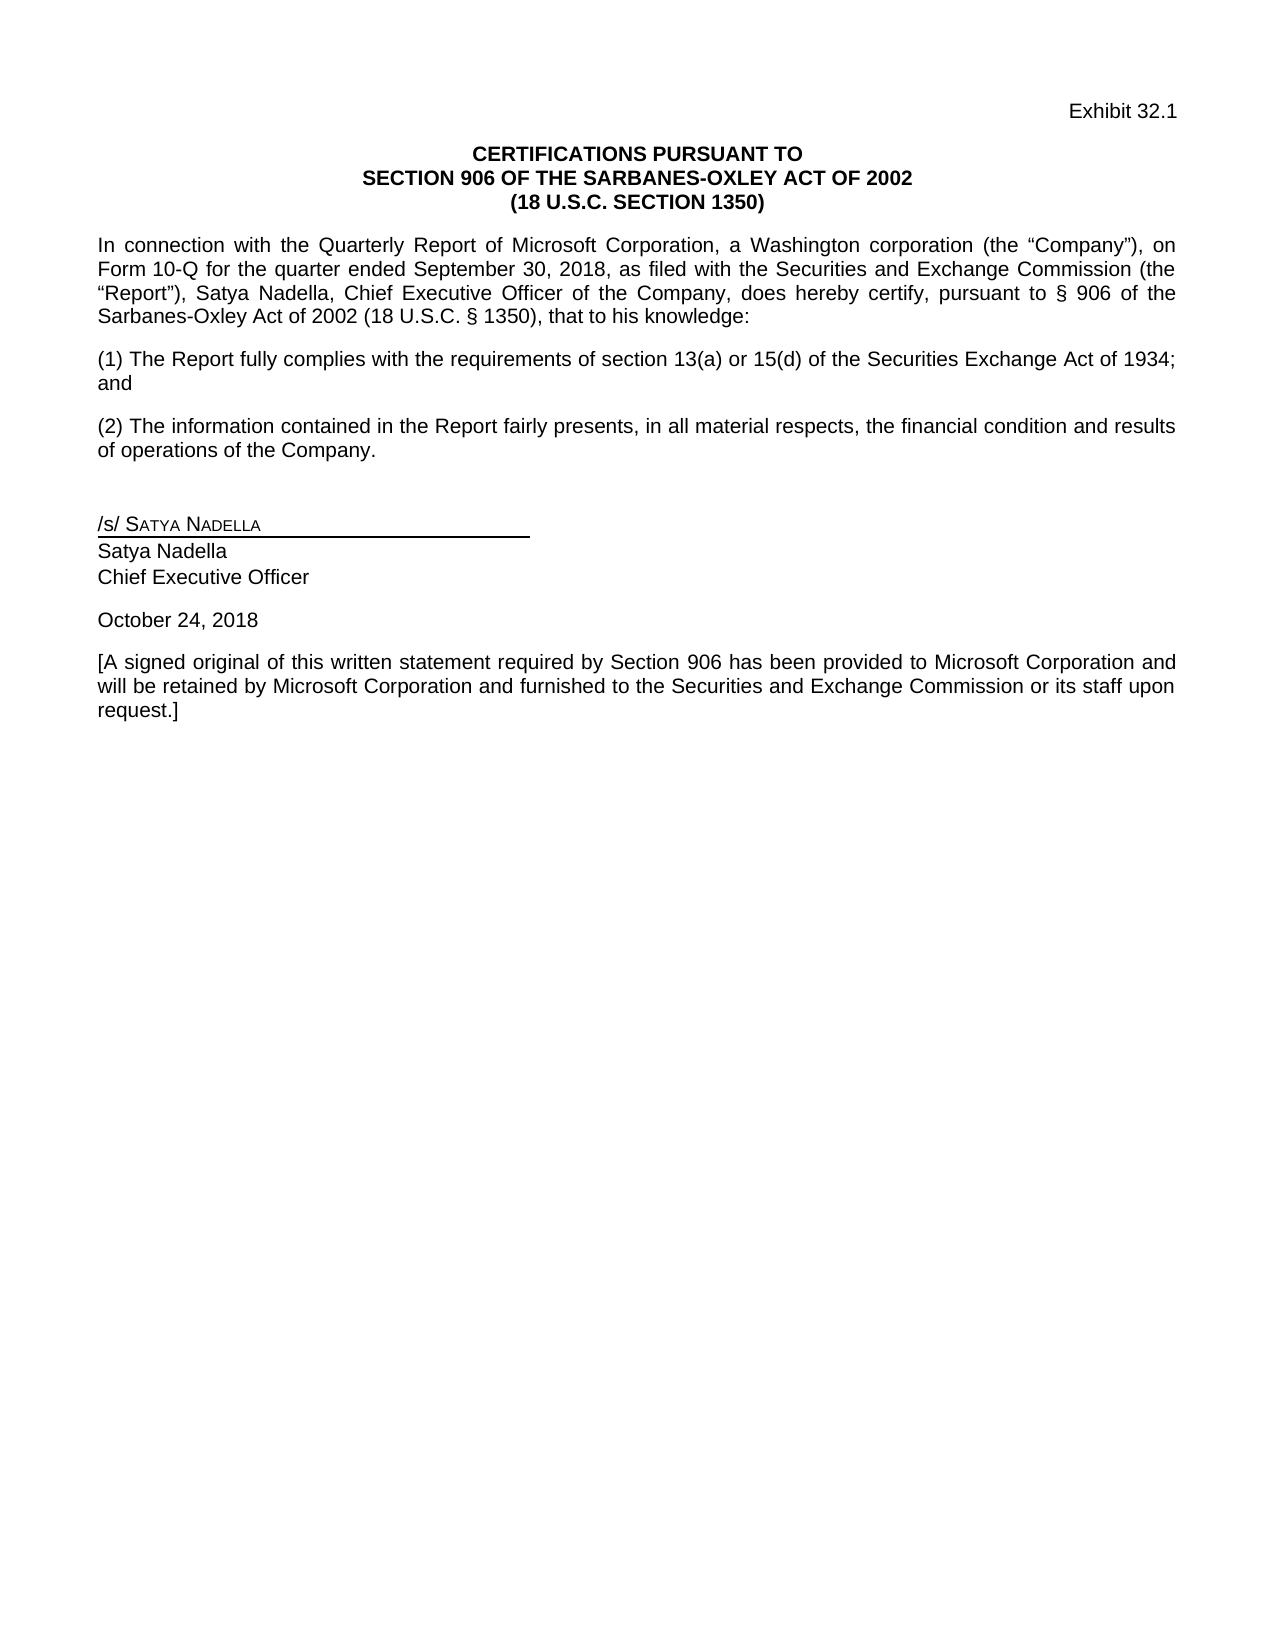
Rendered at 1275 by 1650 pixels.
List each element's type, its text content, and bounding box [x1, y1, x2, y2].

text In connection with the Quarterly Report of Microsoft Corporation, a Washington corporation (the “Company”), on Form 10-Q for the quarter ended September 30, 2018, as filed with the Securities and Exchange Commission (the “Report”), Satya Nadella, Chief Executive Officer of the Company, does hereby certify, pursuant to § 906 of the Sarbanes-Oxley Act of 2002 (18 U.S.C. § 1350), that to his knowledge: [97, 232, 1177, 328]
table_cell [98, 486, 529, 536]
text (2) The information contained in the Report fairly presents, in all material respects, the financial condition and results of operations of the Company. [97, 414, 1177, 462]
text [A signed original of this written statement required by Section 906 has been provided to Microsoft Corporation and will be retained by Microsoft Corporation and furnished to the Securities and Exchange Commission or its staff upon request.] [97, 650, 1177, 722]
text (1) The Report fully complies with the requirements of section 13(a) or 15(d) of the Securities Exchange Act of 1934; and [97, 347, 1177, 395]
text (18 U.S.C. SECTION 1350) [97, 190, 1177, 214]
text October 24, 2018 [97, 607, 1177, 631]
text CERTIFICATIONS PURSUANT TO [97, 142, 1177, 166]
text SECTION 906 OF THE SARBANES-OXLEY ACT OF 2002 [97, 166, 1177, 190]
text Exhibit 32.1 [97, 99, 1177, 123]
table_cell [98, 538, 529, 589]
